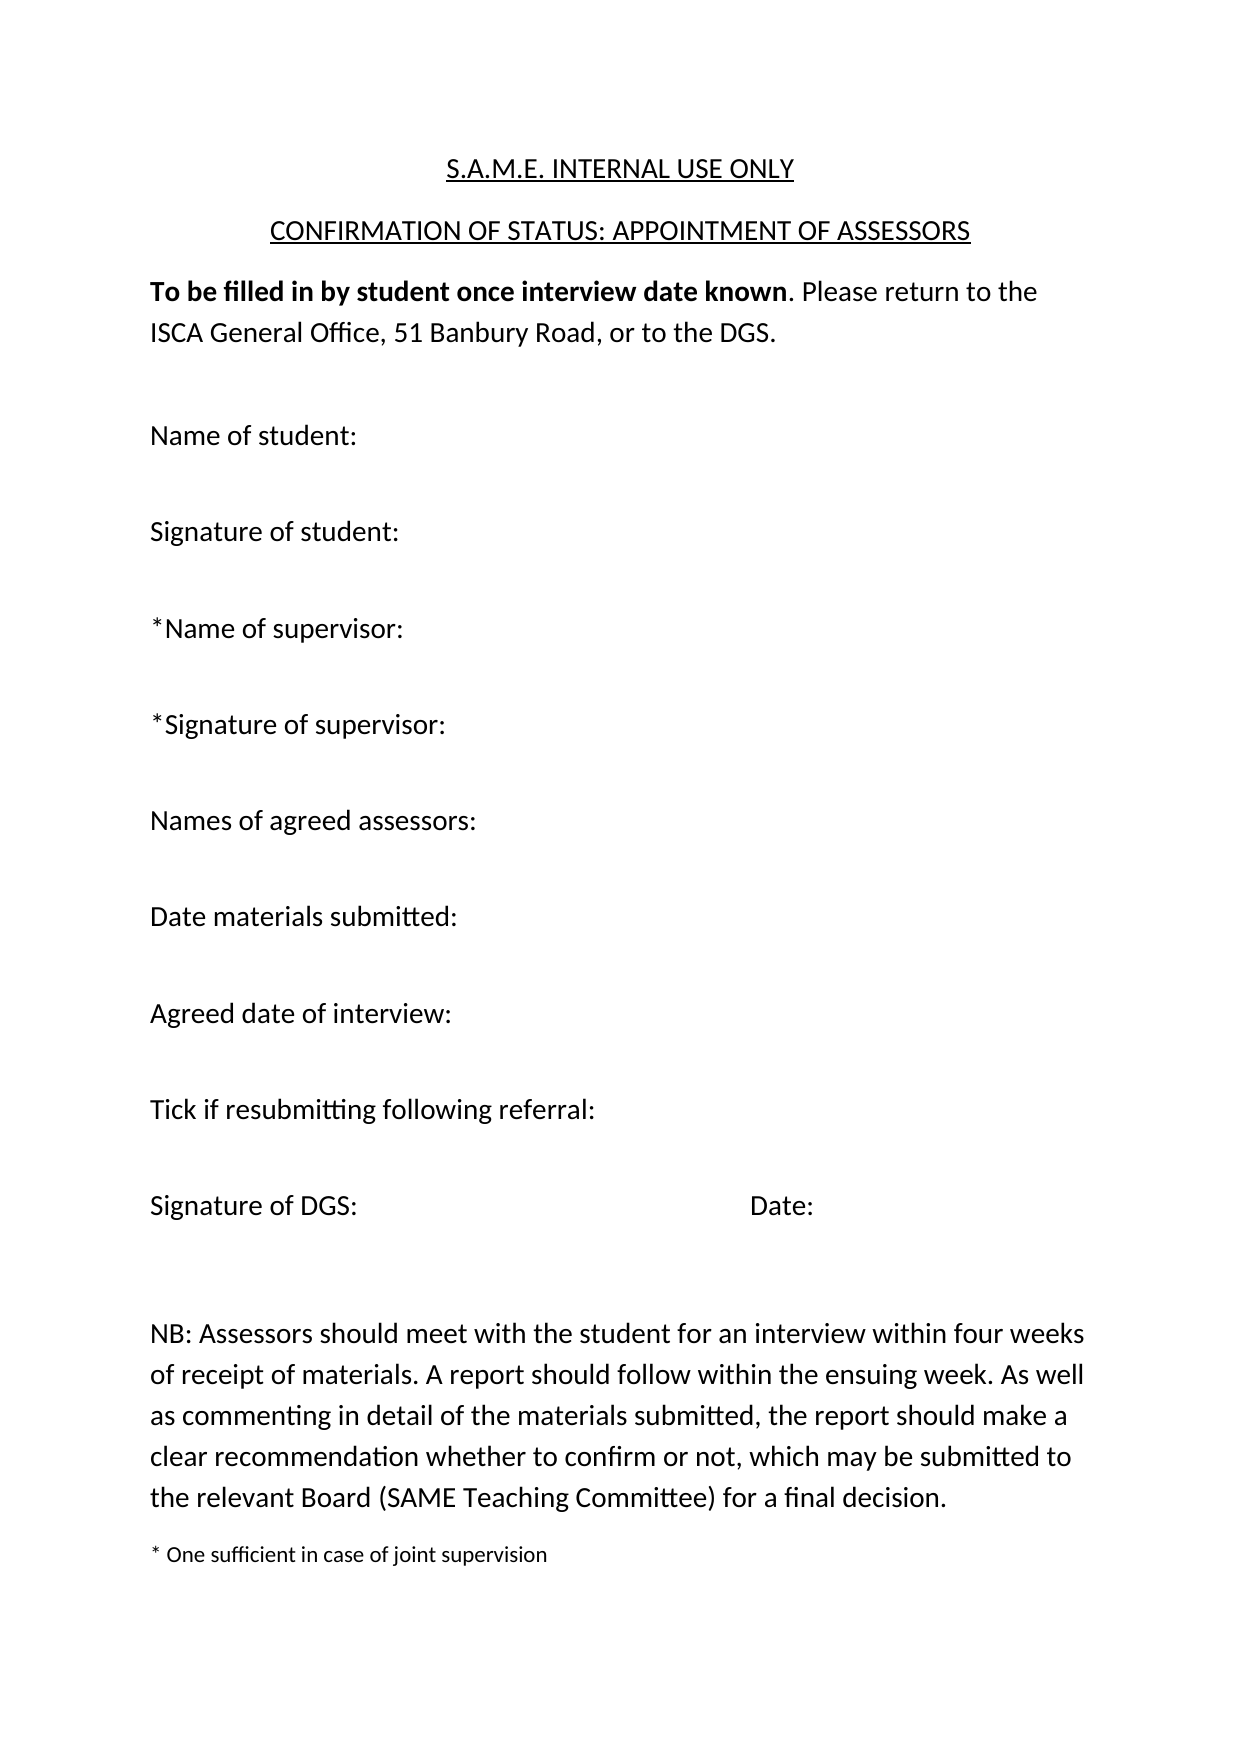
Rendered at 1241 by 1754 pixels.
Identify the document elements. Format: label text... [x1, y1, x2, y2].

text Names of agreed assessors: [150, 802, 1090, 838]
text *Signature of supervisor: [150, 706, 1090, 742]
text Agreed date of interview: [150, 995, 1090, 1030]
text S.A.M.E. INTERNAL USE ONLY [150, 150, 1090, 186]
text Date materials submitted: [150, 898, 1090, 934]
text CONFIRMATION OF STATUS: APPOINTMENT OF ASSESSORS [150, 212, 1090, 247]
text NB: Assessors should meet with the student for an interview within four weeks of receipt of materials. A report should follow within the ensuing week. As well as commenting in detail of the materials submitted, the report should make a clear recommendation whether to confirm or not, which may be submitted to the relevant Board (SAME Teaching Committee) for a final decision. [150, 1315, 1090, 1514]
text Name of student: [150, 417, 1090, 453]
text *Name of supervisor: [150, 610, 1090, 645]
text Signature of DGS: Date: [150, 1187, 1090, 1223]
text Tick if resubmitting following referral: [150, 1091, 1090, 1127]
text * One sufficient in case of joint supervision [150, 1540, 1090, 1568]
text Signature of student: [150, 513, 1090, 549]
text To be filled in by student once interview date known. Please return to the ISCA General Office, 51 Banbury Road, or to the DGS. [150, 273, 1090, 350]
